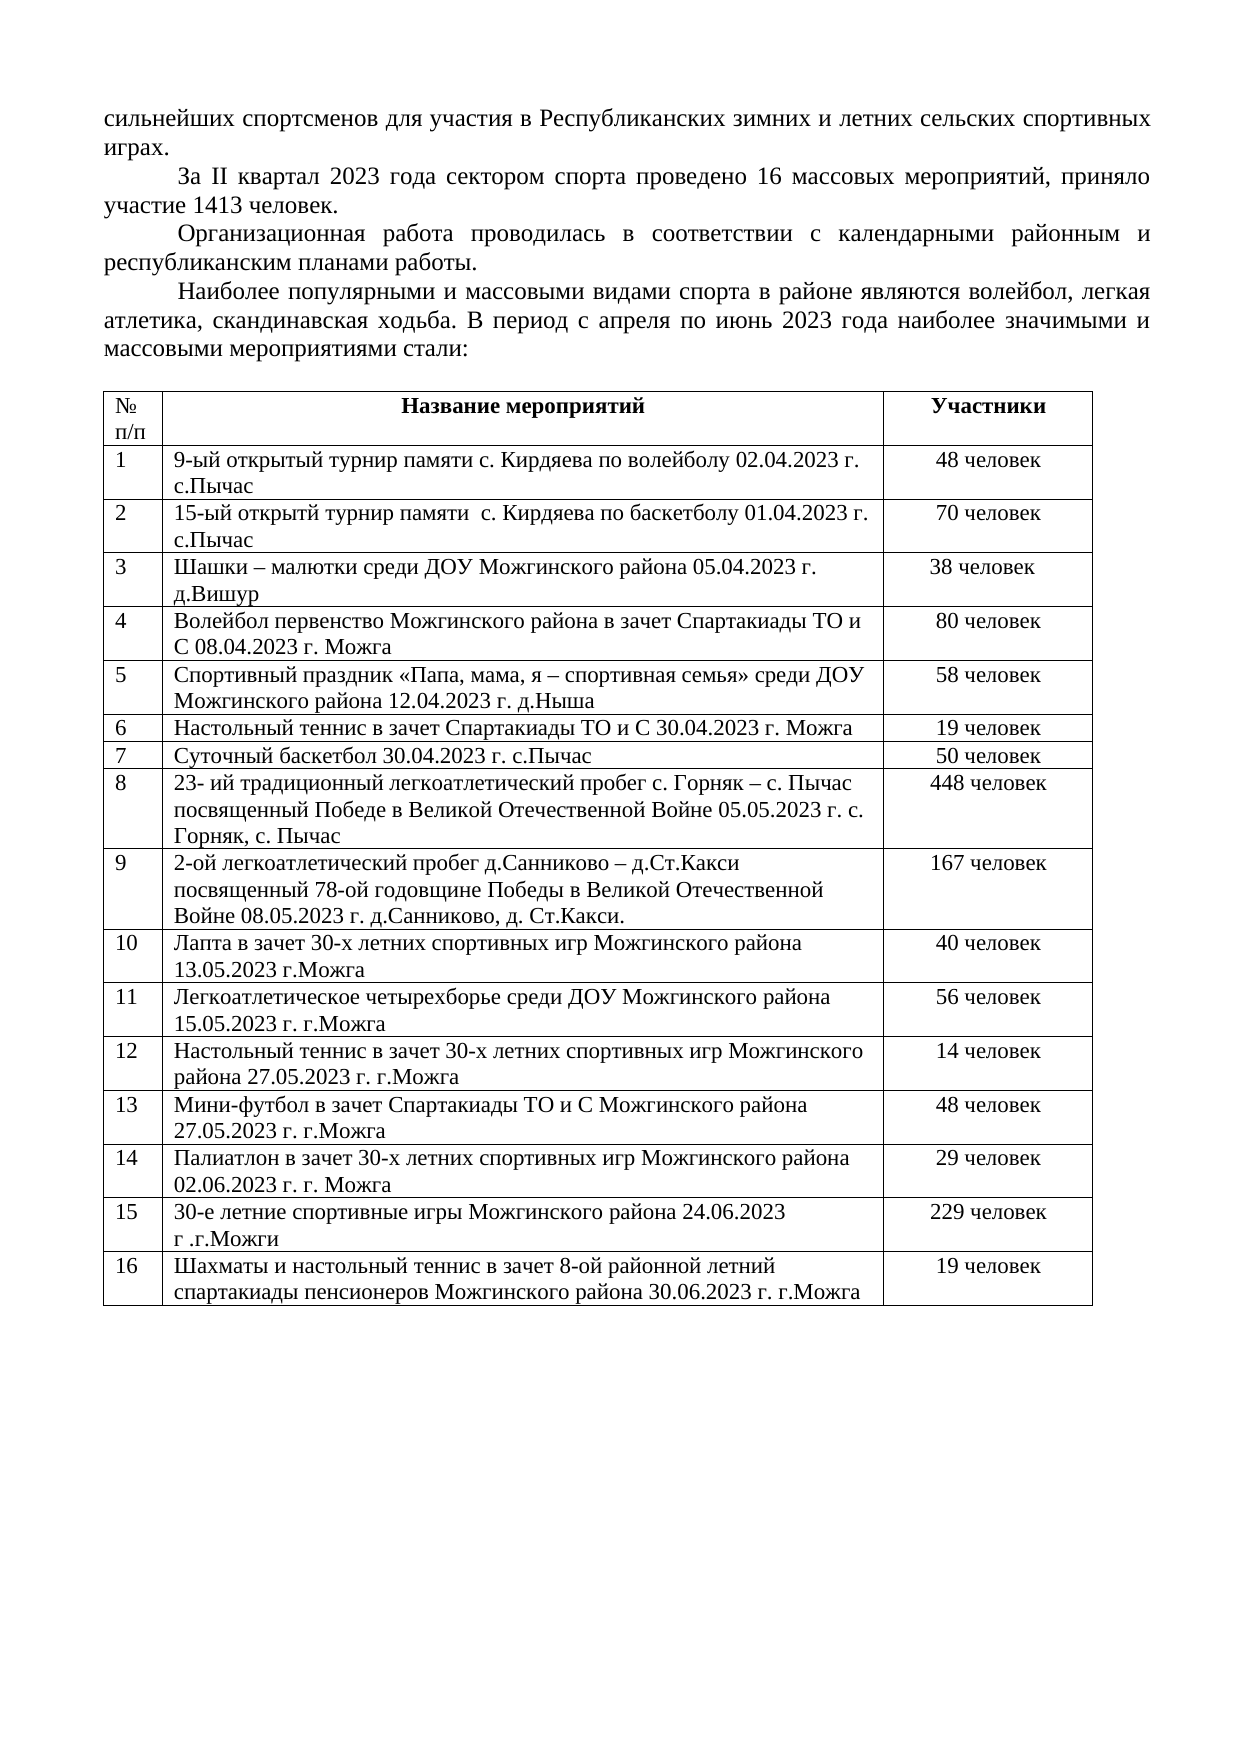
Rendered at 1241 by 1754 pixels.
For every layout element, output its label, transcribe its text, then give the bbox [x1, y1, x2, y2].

table_cell 70 человек [884, 500, 1092, 552]
table_cell Настольный теннис в зачет 30-х летних спортивных игр Можгинского района 27.05.2023 г. г.Можга [163, 1037, 883, 1090]
text Наиболее популярными и массовыми видами спорта в районе являются волейбол, легкая атлетика, скандинавская ходьба. В период с апреля по июнь 2023 года наиболее значимыми и массовыми мероприятиями стали: [103, 276, 1152, 362]
table_cell 14 [104, 1145, 162, 1197]
table_cell 56 человек [884, 983, 1092, 1036]
table_cell 8 [104, 769, 162, 848]
table_header Название мероприятий [163, 392, 883, 445]
table_cell 19 человек [884, 1252, 1092, 1305]
table_cell 29 человек [884, 1145, 1092, 1197]
table_cell 48 человек [884, 446, 1092, 498]
table_cell 19 человек [884, 715, 1092, 741]
table_cell 9 [104, 849, 162, 928]
table_cell 2-ой легкоатлетический пробег д.Санниково – д.Ст.Какси посвященный 78-ой годовщине Победы в Великой Отечественной Войне 08.05.2023 г. д.Санниково, д. Ст.Какси. [163, 849, 883, 928]
table_cell 40 человек [884, 930, 1092, 982]
table_cell 38 человек [884, 553, 1092, 606]
table_cell 16 [104, 1252, 162, 1305]
table_cell 1 [104, 446, 162, 498]
table_cell 6 [104, 715, 162, 741]
table_cell 9-ый открытый турнир памяти с. Кирдяева по волейболу 02.04.2023 г. с.Пычас [163, 446, 883, 498]
table_cell Шахматы и настольный теннис в зачет 8-ой районной летний спартакиады пенсионеров Можгинского района 30.06.2023 г. г.Можга [163, 1252, 883, 1305]
table_header № п/п [104, 392, 162, 445]
table_cell Легкоатлетическое четырехборье среди ДОУ Можгинского района 15.05.2023 г. г.Можга [163, 983, 883, 1036]
table_cell 12 [104, 1037, 162, 1090]
table_cell 80 человек [884, 607, 1092, 660]
table_cell Суточный баскетбол 30.04.2023 г. с.Пычас [163, 742, 883, 768]
table_cell 5 [104, 661, 162, 713]
table_cell Спортивный праздник «Папа, мама, я – спортивная семья» среди ДОУ Можгинского района 12.04.2023 г. д.Ныша [163, 661, 883, 713]
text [103, 103, 1152, 161]
table_cell 58 человек [884, 661, 1092, 713]
table_cell 3 [104, 553, 162, 606]
text За II квартал 2023 года сектором спорта проведено 16 массовых мероприятий, приняло участие 1413 человек. [103, 161, 1152, 218]
table_cell 7 [104, 742, 162, 768]
table_cell 48 человек [884, 1091, 1092, 1143]
table_cell 4 [104, 607, 162, 660]
table_cell Лапта в зачет 30-х летних спортивных игр Можгинского района 13.05.2023 г.Можга [163, 930, 883, 982]
table_header Участники [884, 392, 1092, 445]
table_cell 11 [104, 983, 162, 1036]
table_cell Мини-футбол в зачет Спартакиады ТО и С Можгинского района 27.05.2023 г. г.Можга [163, 1091, 883, 1143]
table_cell 13 [104, 1091, 162, 1143]
table_cell Палиатлон в зачет 30-х летних спортивных игр Можгинского района 02.06.2023 г. г. Можга [163, 1145, 883, 1197]
table_cell 10 [104, 930, 162, 982]
text Организационная работа проводилась в соответствии с календарными районным и республиканским планами работы. [103, 218, 1152, 276]
table_cell 15-ый открытй турнир памяти с. Кирдяева по баскетболу 01.04.2023 г. с.Пычас [163, 500, 883, 552]
table_cell 50 человек [884, 742, 1092, 768]
table_cell 167 человек [884, 849, 1092, 928]
table_cell 30-е летние спортивные игры Можгинского района 24.06.2023 г .г.Можги [163, 1198, 883, 1251]
table_cell Волейбол первенство Можгинского района в зачет Спартакиады ТО и С 08.04.2023 г. Можга [163, 607, 883, 660]
table_cell 15 [104, 1198, 162, 1251]
table_cell 2 [104, 500, 162, 552]
table_cell Шашки – малютки среди ДОУ Можгинского района 05.04.2023 г. д.Вишур [163, 553, 883, 606]
table_cell 14 человек [884, 1037, 1092, 1090]
table_cell Настольный теннис в зачет Спартакиады ТО и С 30.04.2023 г. Можга [163, 715, 883, 741]
table_cell 448 человек [884, 769, 1092, 848]
table_cell 229 человек [884, 1198, 1092, 1251]
table_cell 23- ий традиционный легкоатлетический пробег с. Горняк – с. Пычас посвященный Победе в Великой Отечественной Войне 05.05.2023 г. с. Горняк, с. Пычас [163, 769, 883, 848]
